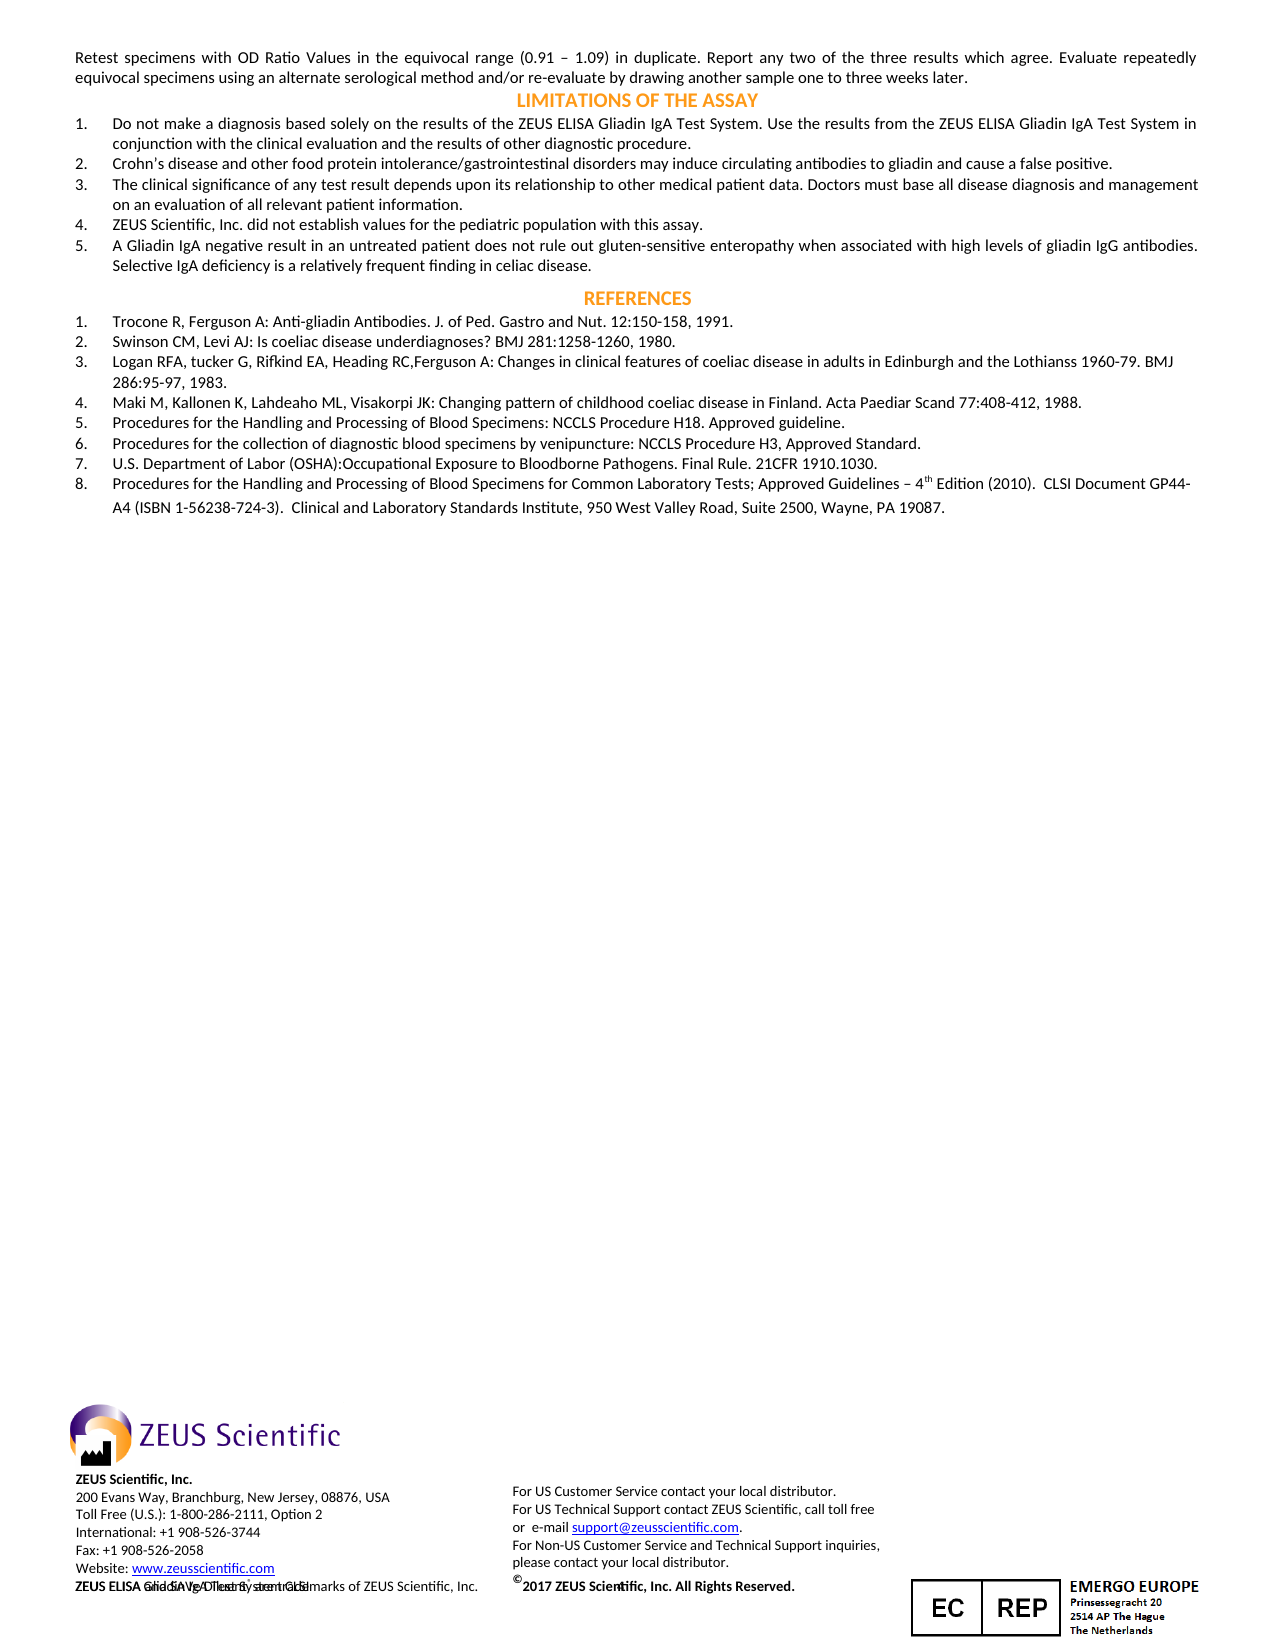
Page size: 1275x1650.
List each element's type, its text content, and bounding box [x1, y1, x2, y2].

text REFERENCES [75, 286, 1200, 311]
list Trocone R, Ferguson A: Anti-gliadin Antibodies. J. of Ped. Gastro and Nut. 12:150-158, 1991. [75, 311, 1200, 331]
list Swinson CM, Levi AJ: Is coeliac disease underdiagnoses? BMJ 281:1258-1260, 1980. [75, 331, 1200, 352]
list The clinical significance of any test result depends upon its relationship to other medical patient data. Doctors must base all disease diagnosis and management on an evaluation of all relevant patient information. [75, 174, 1200, 214]
list Do not make a diagnosis based solely on the results of the ZEUS ELISA Gliadin IgA Test System. Use the results from the ZEUS ELISA Gliadin IgA Test System in conjunction with the clinical evaluation and the results of other diagnostic procedure. [75, 113, 1200, 153]
list Procedures for the Handling and Processing of Blood Specimens: NCCLS Procedure H18. Approved guideline. [75, 413, 1200, 433]
list Procedures for the collection of diagnostic blood specimens by venipuncture: NCCLS Procedure H3, Approved Standard. [75, 433, 1200, 453]
list ZEUS Scientific, Inc. did not establish values for the pediatric population with this assay. [75, 214, 1200, 235]
picture [906, 1576, 1200, 1639]
list A Gliadin IgA negative result in an untreated patient does not rule out gluten-sensitive enteropathy when associated with high levels of gliadin IgG antibodies. Selective IgA deficiency is a relatively frequent finding in celiac disease. [75, 235, 1200, 275]
picture [68, 1402, 344, 1470]
list Logan RFA, tucker G, Rifkind EA, Heading RC,Ferguson A: Changes in clinical features of coeliac disease in adults in Edinburgh and the Lothianss 1960-79. BMJ 286:95-97, 1983. [75, 352, 1200, 392]
text LIMITATIONS OF THE ASSAY [75, 87, 1200, 113]
list Retest specimens with OD Ratio Values in the equivocal range (0.91 – 1.09) in duplicate. Report any two of the three results which agree. Evaluate repeatedly equivocal specimens using an alternate serological method and/or re-evaluate by drawing another sample one to three weeks later. [75, 47, 1200, 87]
list Maki M, Kallonen K, Lahdeaho ML, Visakorpi JK: Changing pattern of childhood coeliac disease in Finland. Acta Paediar Scand 77:408-412, 1988. [75, 392, 1200, 413]
list Crohn’s disease and other food protein intolerance/gastrointestinal disorders may induce circulating antibodies to gliadin and cause a false positive. [75, 153, 1200, 174]
list U.S. Department of Labor (OSHA):Occupational Exposure to Bloodborne Pathogens. Final Rule. 21CFR 1910.1030. [75, 453, 1200, 473]
list Procedures for the Handling and Processing of Blood Specimens for Common Laboratory Tests; Approved Guidelines – 4th Edition (2010). CLSI Document GP44-A4 (ISBN 1-56238-724-3). Clinical and Laboratory Standards Institute, 950 West Valley Road, Suite 2500, Wayne, PA 19087. [75, 473, 1200, 518]
